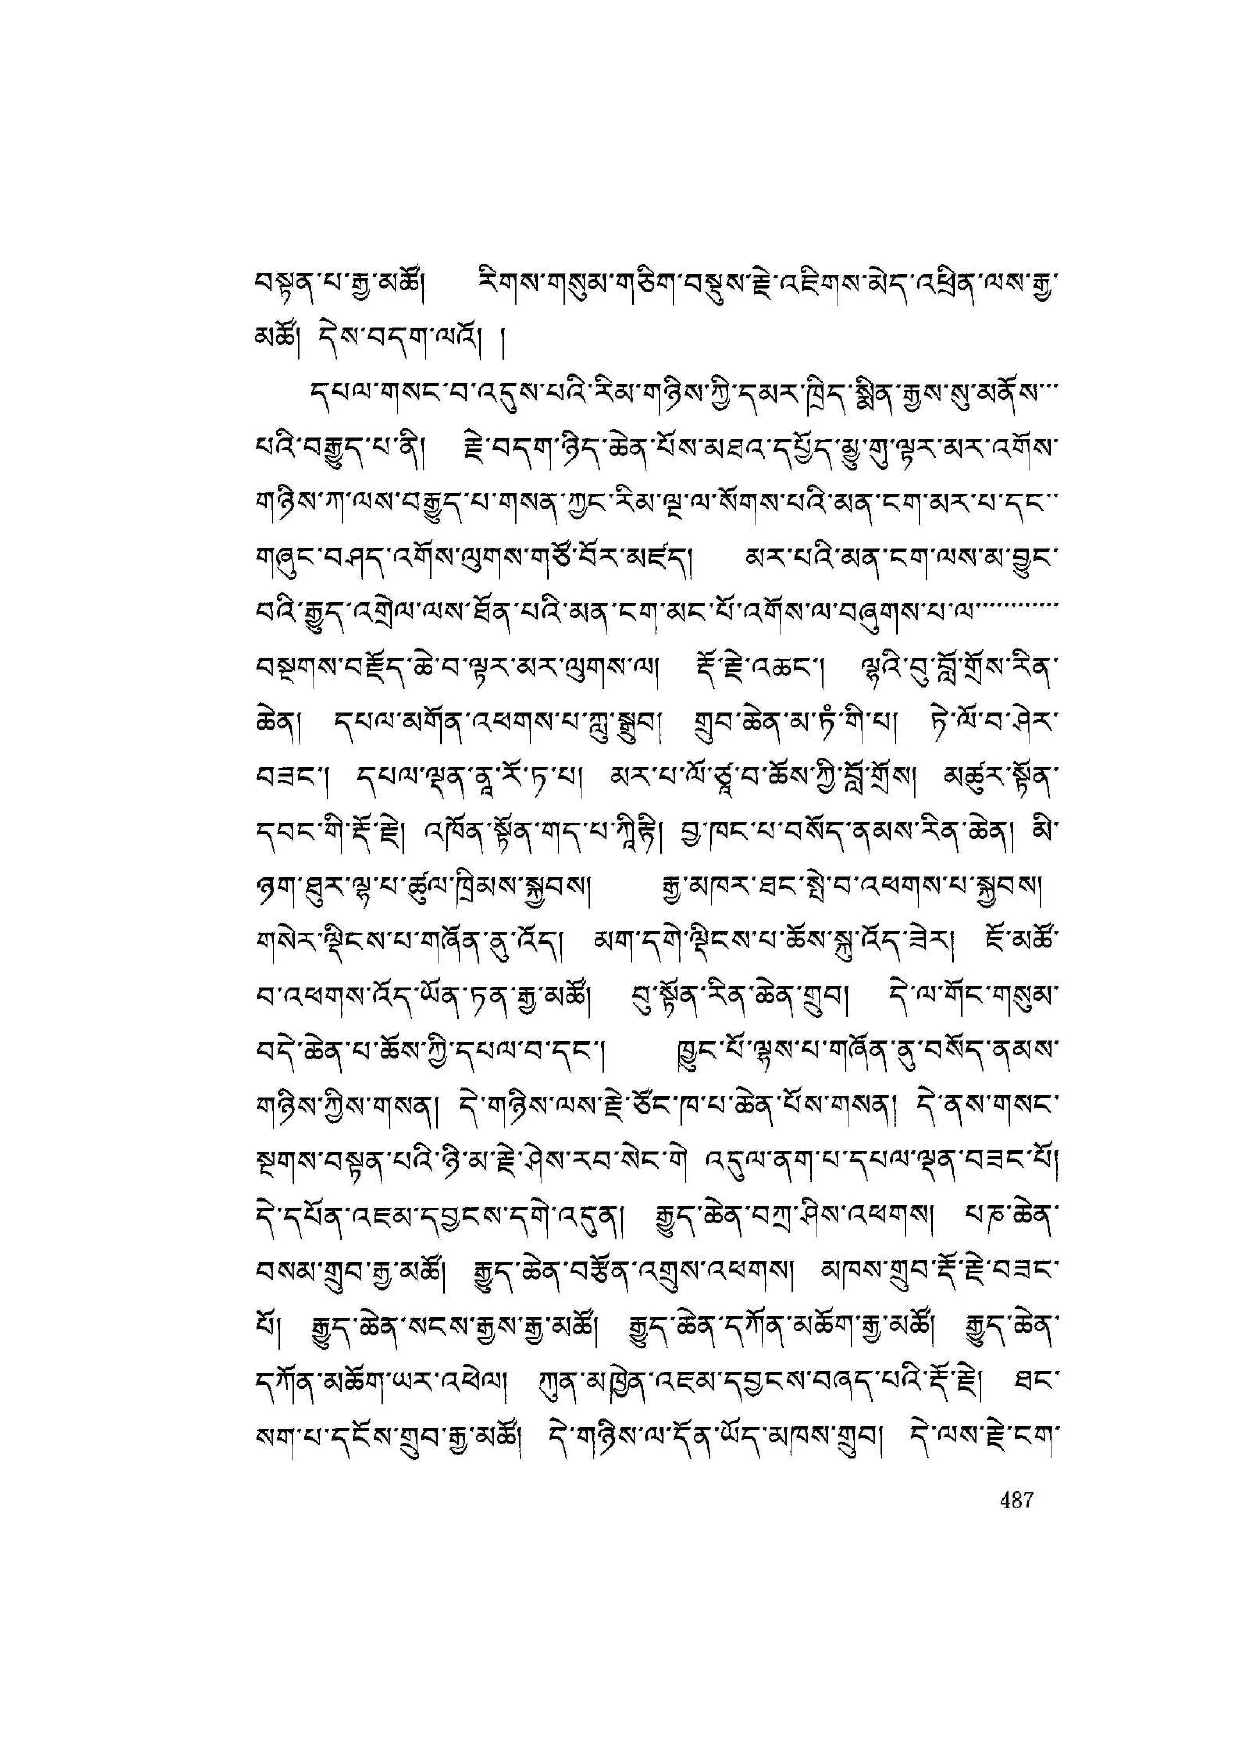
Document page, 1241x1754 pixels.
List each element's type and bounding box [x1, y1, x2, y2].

picture [150, 150, 1144, 1590]
